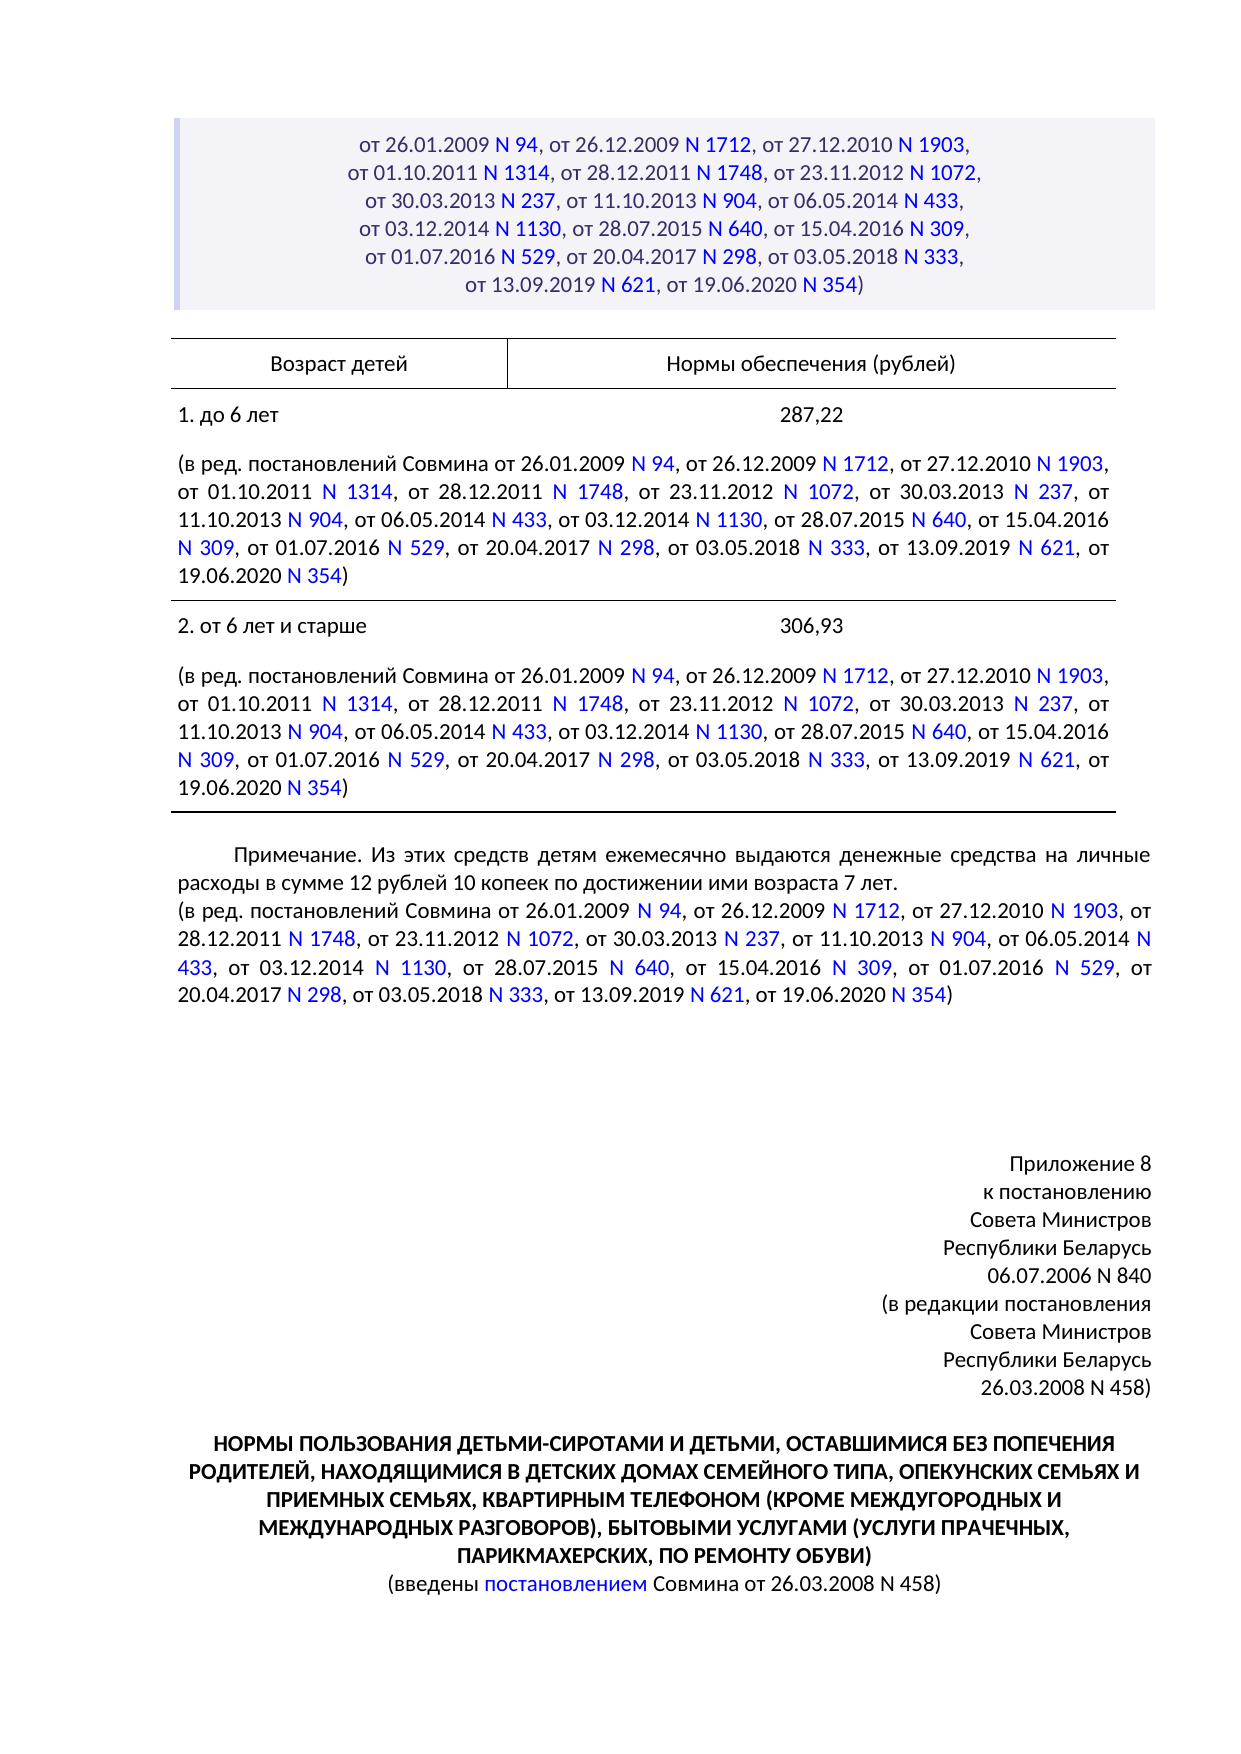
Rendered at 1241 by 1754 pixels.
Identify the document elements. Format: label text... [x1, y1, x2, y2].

table_header Нормы обеспечения (рублей) [508, 339, 1116, 388]
table_cell 2. от 6 лет и старше [171, 601, 507, 650]
table_cell 306,93 [507, 601, 1116, 650]
text (в редакции постановления [177, 1289, 1152, 1317]
text Примечание. Из этих средств детям ежемесячно выдаются денежные средства на личные расходы в сумме 12 рублей 10 копеек по достижении ими возраста 7 лет. [177, 841, 1152, 897]
text к постановлению [177, 1177, 1152, 1205]
text Совета Министров [177, 1317, 1152, 1345]
text Совета Министров [177, 1205, 1152, 1233]
table_cell (в ред. постановлений Совмина от 26.01.2009 N 94, от 26.12.2009 N 1712, от 27.12.2010 N 1903, от 01.10.2011 N 1314, от 28.12.2011 N 1748, от 23.11.2012 N 1072, от 30.03.2013 N 237, от 11.10.2013 N 904, от 06.05.2014 N 433, от 03.12.2014 N 1130, от 28.07.2015 N 640, от 15.04.2016 N 309, от 01.07.2016 N 529, от 20.04.2017 N 298, от 03.05.2018 N 333, от 13.09.2019 N 621, от 19.06.2020 N 354) [171, 650, 1116, 811]
table_header Возраст детей [171, 339, 507, 388]
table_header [180, 118, 1149, 310]
table_cell 287,22 [507, 389, 1116, 438]
text 06.07.2006 N 840 [177, 1261, 1152, 1289]
table_cell 1. до 6 лет [171, 389, 507, 438]
text Приложение 8 [177, 1149, 1152, 1177]
title НОРМЫ ПОЛЬЗОВАНИЯ ДЕТЬМИ-СИРОТАМИ И ДЕТЬМИ, ОСТАВШИМИСЯ БЕЗ ПОПЕЧЕНИЯ РОДИТЕЛЕЙ, НАХОДЯЩИМИСЯ В ДЕТСКИХ ДОМАХ СЕМЕЙНОГО ТИПА, ОПЕКУНСКИХ СЕМЬЯХ И ПРИЕМНЫХ СЕМЬЯХ, КВАРТИРНЫМ ТЕЛЕФОНОМ (КРОМЕ МЕЖДУГОРОДНЫХ И МЕЖДУНАРОДНЫХ РАЗГОВОРОВ), БЫТОВЫМИ УСЛУГАМИ (УСЛУГИ ПРАЧЕЧНЫХ, ПАРИКМАХЕРСКИХ, ПО РЕМОНТУ ОБУВИ) [177, 1429, 1152, 1569]
text Республики Беларусь [177, 1345, 1152, 1373]
text Республики Беларусь [177, 1233, 1152, 1261]
text (в ред. постановлений Совмина от 26.01.2009 N 94, от 26.12.2009 N 1712, от 27.12.2010 N 1903, от 28.12.2011 N 1748, от 23.11.2012 N 1072, от 30.03.2013 N 237, от 11.10.2013 N 904, от 06.05.2014 N 433, от 03.12.2014 N 1130, от 28.07.2015 N 640, от 15.04.2016 N 309, от 01.07.2016 N 529, от 20.04.2017 N 298, от 03.05.2018 N 333, от 13.09.2019 N 621, от 19.06.2020 N 354) [177, 897, 1152, 1009]
table_cell (в ред. постановлений Совмина от 26.01.2009 N 94, от 26.12.2009 N 1712, от 27.12.2010 N 1903, от 01.10.2011 N 1314, от 28.12.2011 N 1748, от 23.11.2012 N 1072, от 30.03.2013 N 237, от 11.10.2013 N 904, от 06.05.2014 N 433, от 03.12.2014 N 1130, от 28.07.2015 N 640, от 15.04.2016 N 309, от 01.07.2016 N 529, от 20.04.2017 N 298, от 03.05.2018 N 333, от 13.09.2019 N 621, от 19.06.2020 N 354) [171, 439, 1116, 600]
text 26.03.2008 N 458) [177, 1373, 1152, 1401]
text (введены постановлением Совмина от 26.03.2008 N 458) [177, 1569, 1152, 1597]
